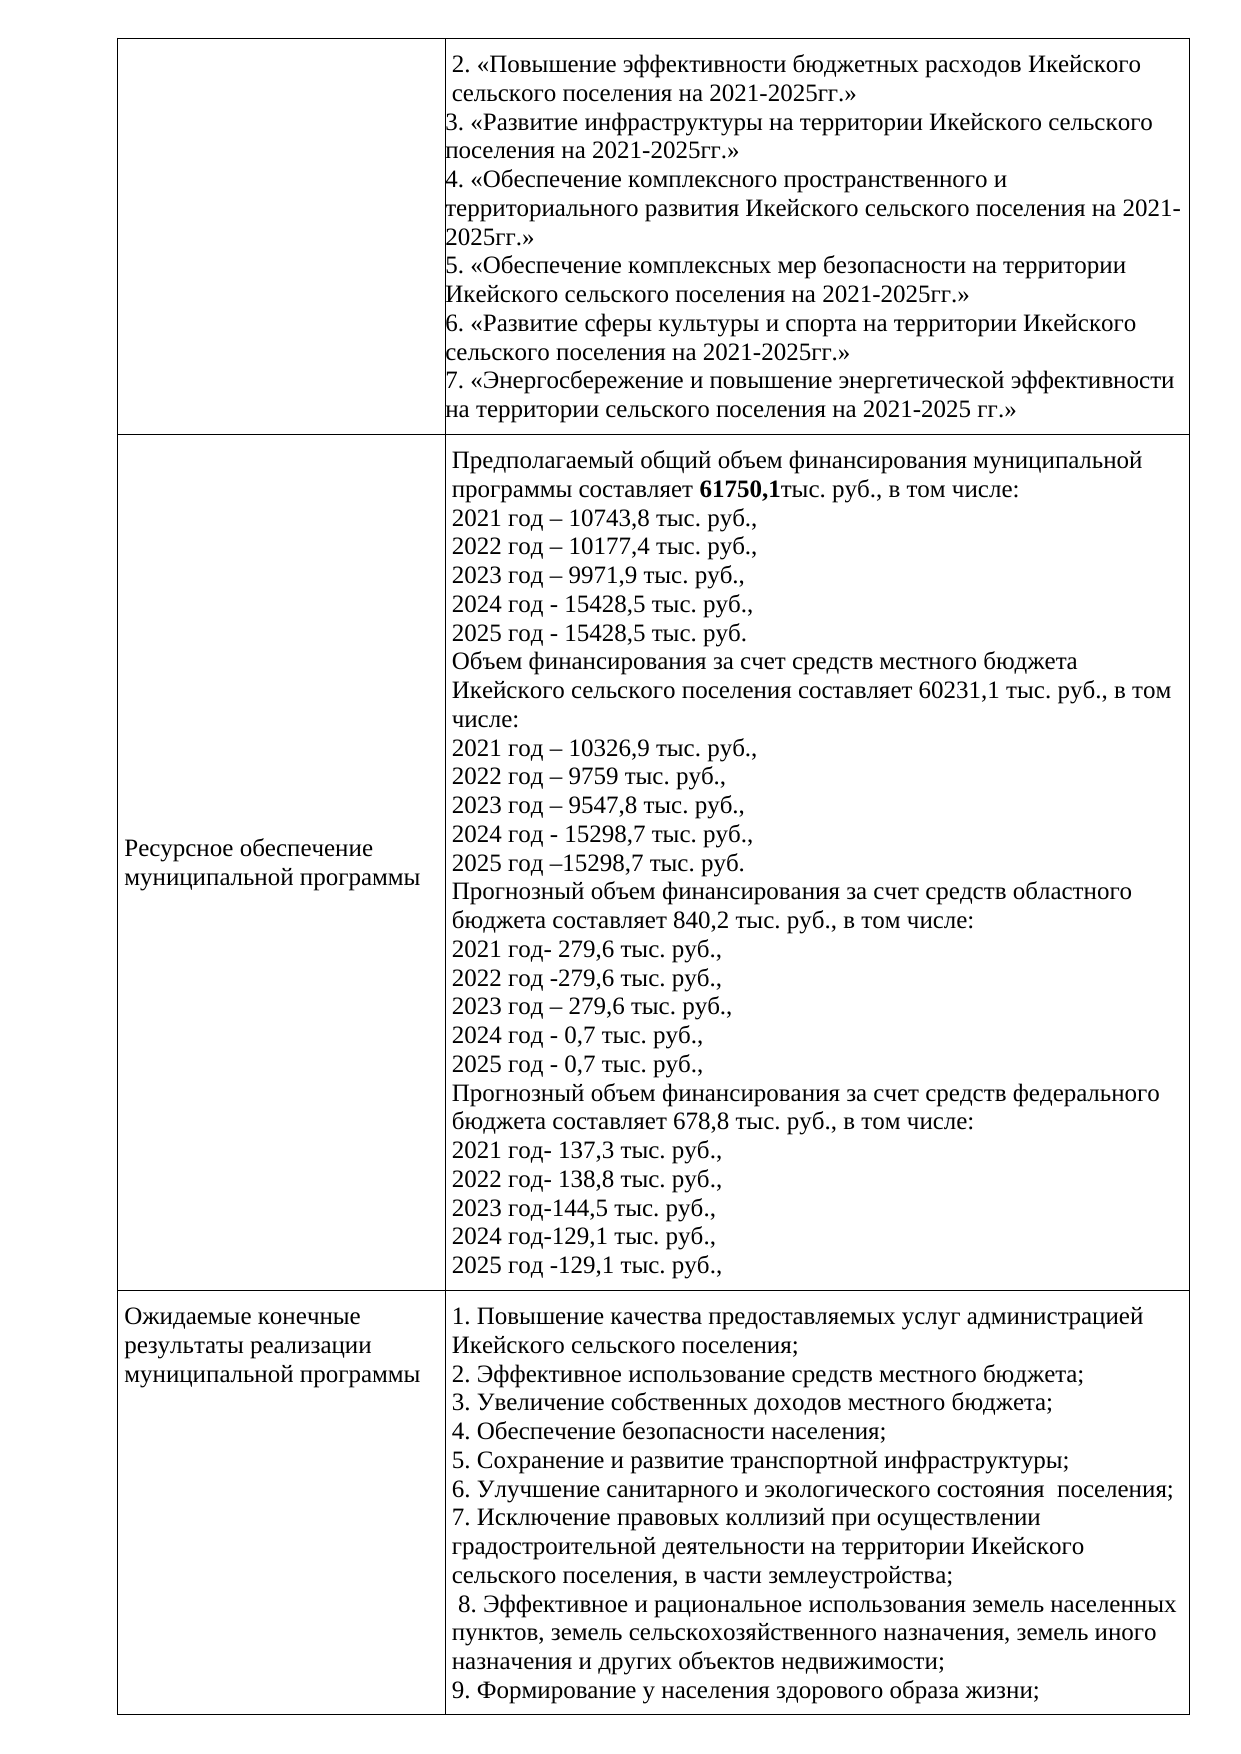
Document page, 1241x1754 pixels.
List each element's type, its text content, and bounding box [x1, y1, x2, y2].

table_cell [446, 39, 1189, 433]
table_cell Предполагаемый общий объем финансирования муниципальной программы составляет 61750,1тыс. руб., в том числе: 2021 год – 10743,8 тыс. руб., 2022 год – 10177,4 тыс. руб., 2023 год – 9971,9 тыс. руб., 2024 год - 15428,5 тыс. руб., 2025 год - 15428,5 тыс. руб. Объем финансирования за счет средств местного бюджета Икейского сельского поселения составляет 60231,1 тыс. руб., в том числе: 2021 год – 10326,9 тыс. руб., 2022 год – 9759 тыс. руб., 2023 год – 9547,8 тыс. руб., 2024 год - 15298,7 тыс. руб., 2025 год –15298,7 тыс. руб. Прогнозный объем финансирования за счет средств областного бюджета составляет 840,2 тыс. руб., в том числе: 2021 год- 279,6 тыс. руб., 2022 год -279,6 тыс. руб., 2023 год – 279,6 тыс. руб., 2024 год - 0,7 тыс. руб., 2025 год - 0,7 тыс. руб., Прогнозный объем финансирования за счет средств федерального бюджета составляет 678,8 тыс. руб., в том числе: 2021 год- 137,3 тыс. руб., 2022 год- 138,8 тыс. руб., 2023 год-144,5 тыс. руб., 2024 год-129,1 тыс. руб., 2025 год -129,1 тыс. руб., [446, 435, 1189, 1289]
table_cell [446, 1291, 1189, 1714]
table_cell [118, 1291, 445, 1714]
table_cell Ресурсное обеспечение муниципальной программы [118, 435, 445, 1289]
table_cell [118, 39, 445, 433]
